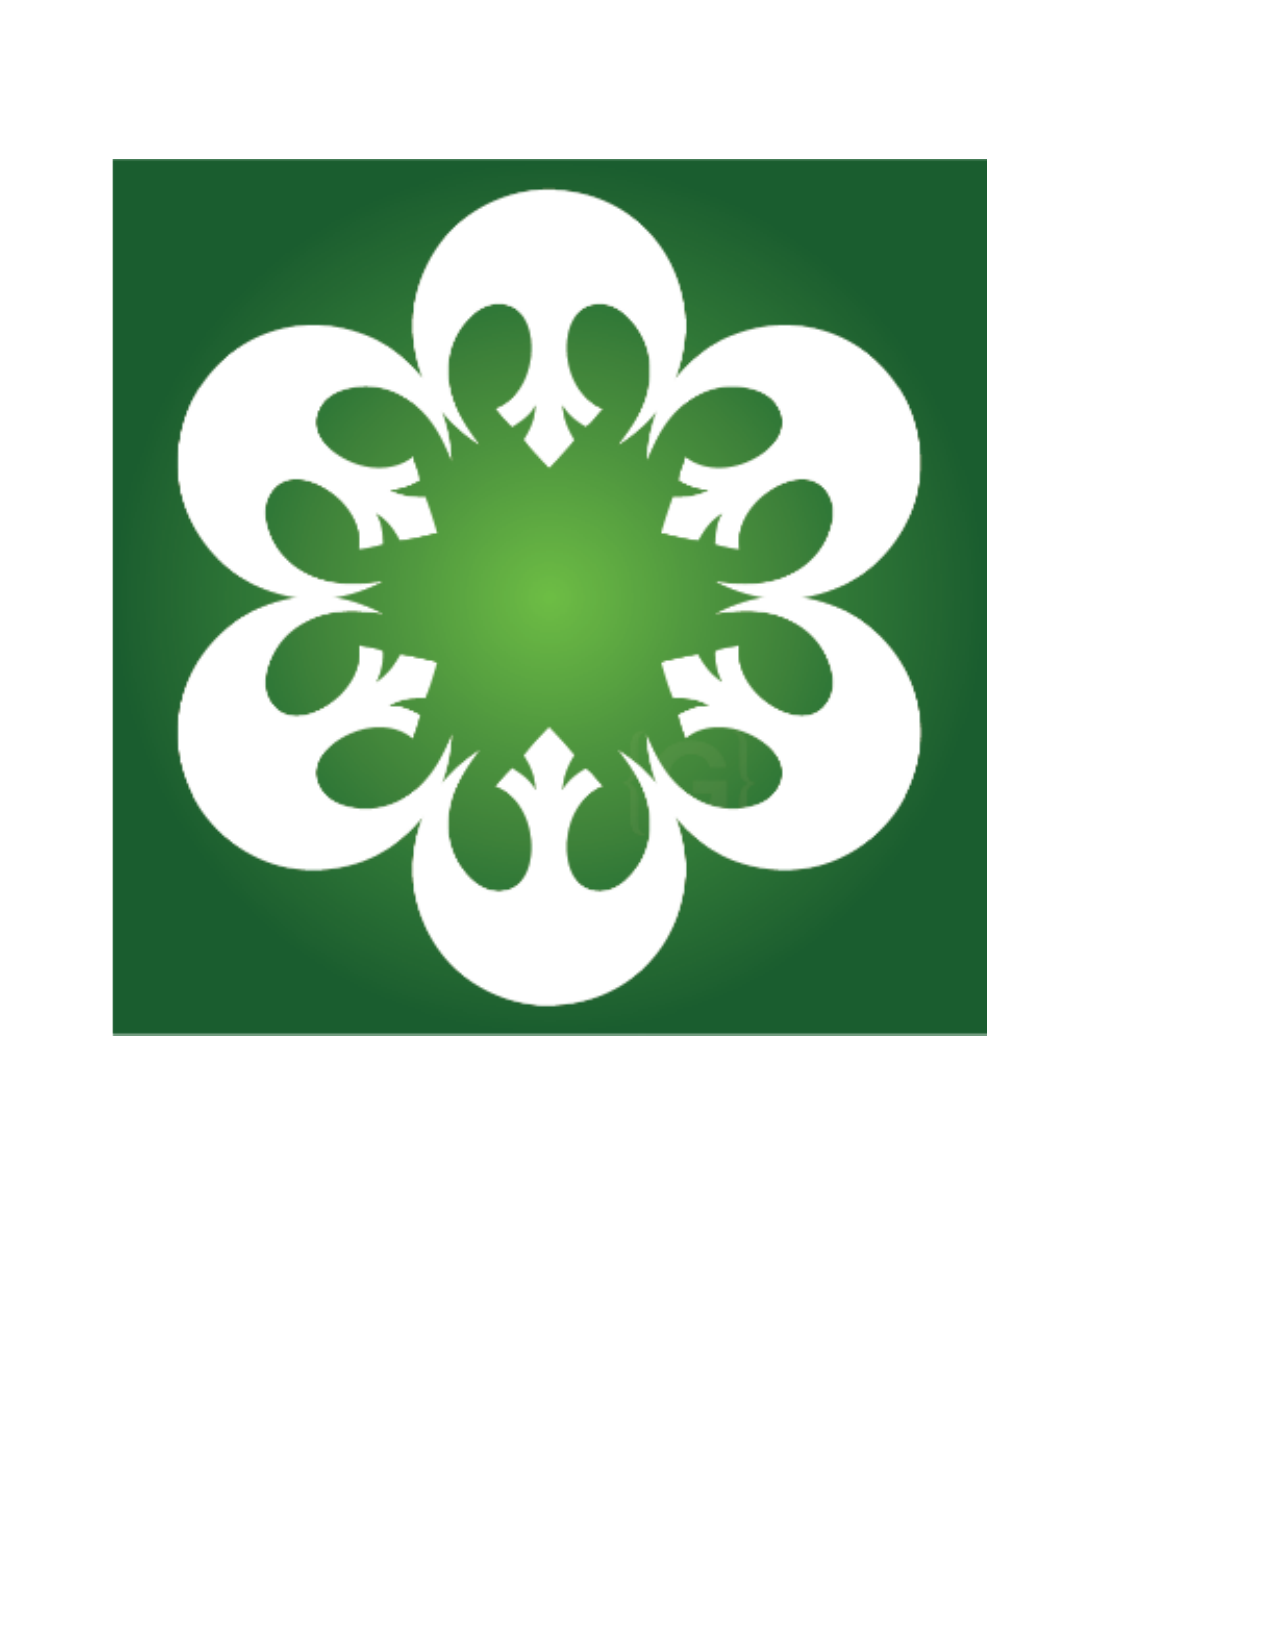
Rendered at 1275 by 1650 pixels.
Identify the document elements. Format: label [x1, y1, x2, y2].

picture [112, 159, 987, 1036]
